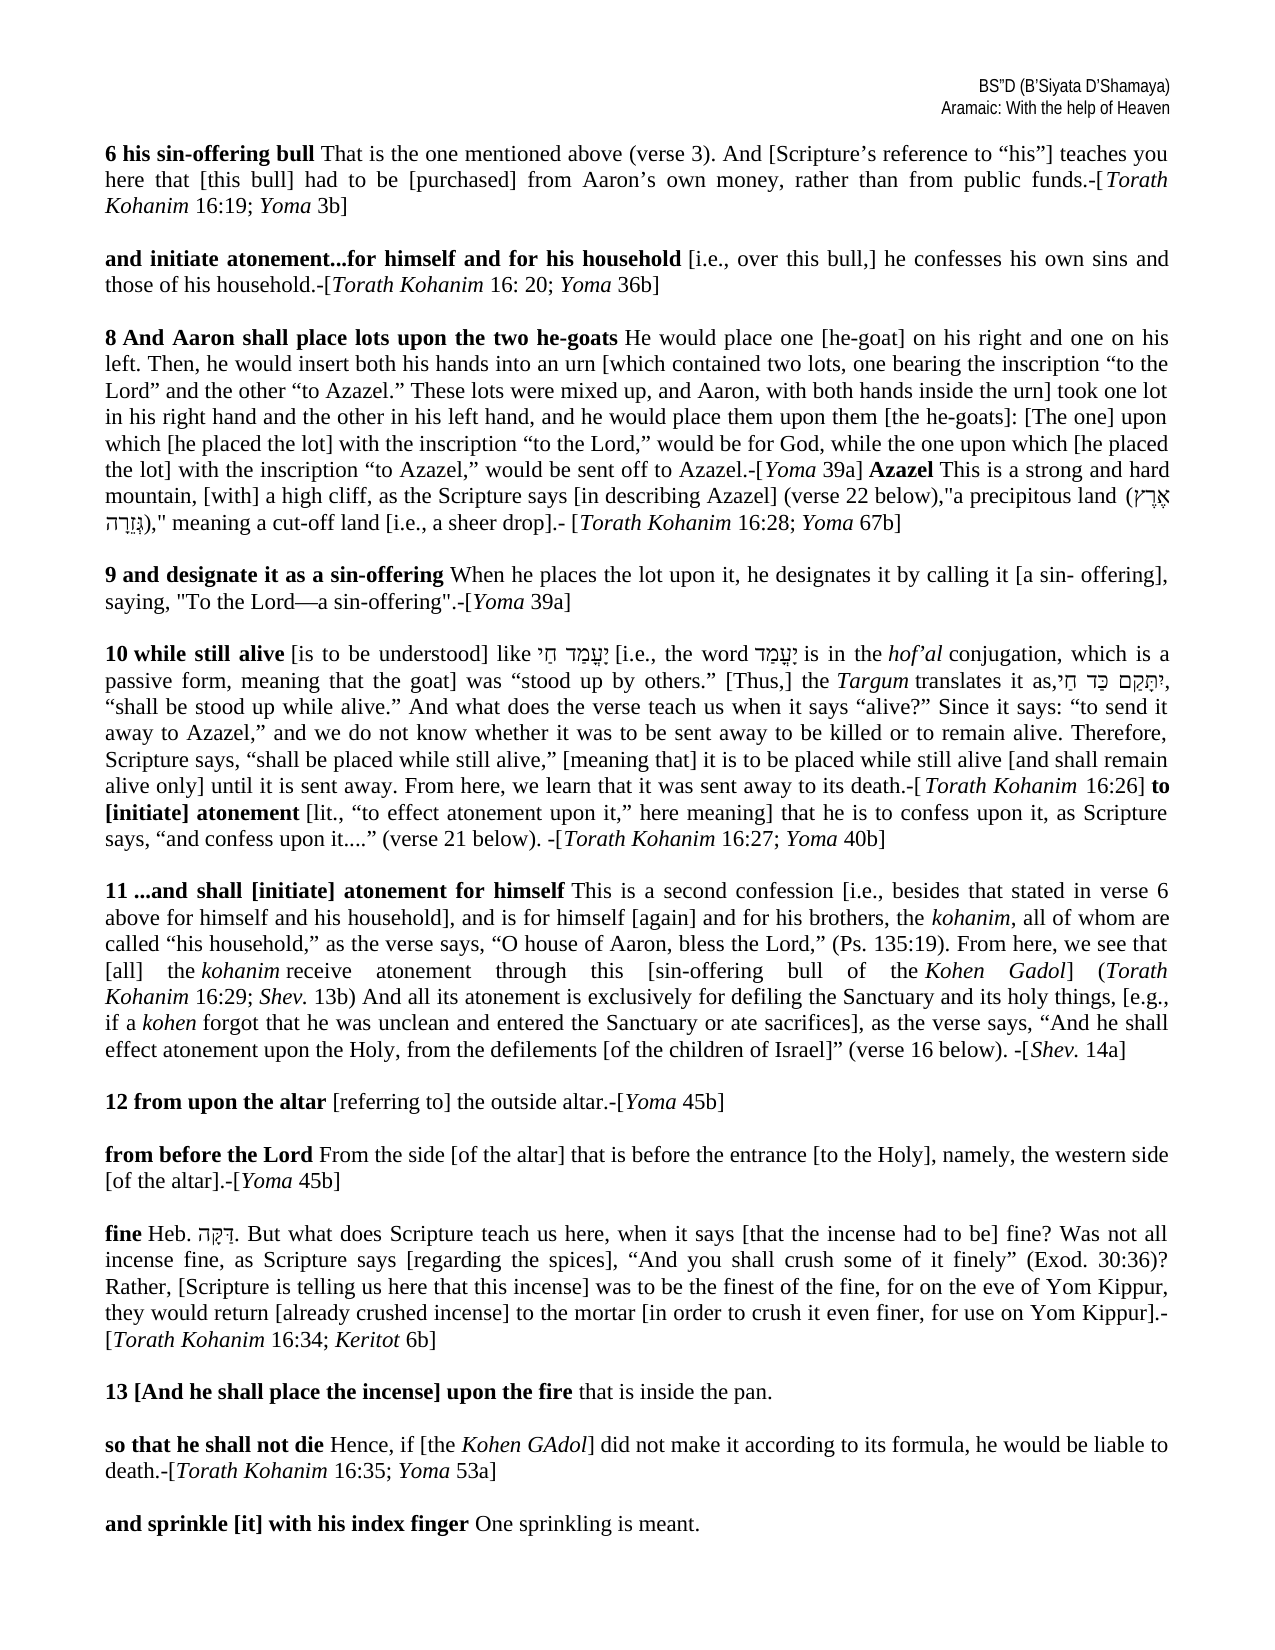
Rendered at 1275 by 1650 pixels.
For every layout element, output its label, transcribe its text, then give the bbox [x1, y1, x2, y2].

text and sprinkle [it] with his index finger One sprinkling is meant. [105, 1510, 1170, 1536]
text 12 from upon the altar [referring to] the outside altar.-[Yoma 45b] [105, 1088, 1170, 1115]
text 10 while still alive [is to be understood] like יָעֳמַד חַי [i.e., the word יָעֳמַד is in the hof’al conjugation, which is a passive form, meaning that the goat] was “stood up by others.” [Thus,] the Targum translates it as,יִתָּקַם כַּד חַי, “shall be stood up while alive.” And what does the verse teach us when it says “alive?” Since it says: “to send it away to Azazel,” and we do not know whether it was to be sent away to be killed or to remain alive. Therefore, Scripture says, “shall be placed while still alive,” [meaning that] it is to be placed while still alive [and shall remain alive only] until it is sent away. From here, we learn that it was sent away to its death.-[Torath Kohanim 16:26] to [initiate] atonement [lit., “to effect atonement upon it,” here meaning] that he is to confess upon it, as Scripture says, “and confess upon it....” (verse 21 below). -[Torath Kohanim 16:27; Yoma 40b] [105, 640, 1170, 851]
text from before the Lord From the side [of the altar] that is before the entrance [to the Holy], namely, the western side [of the altar].-[Yoma 45b] [105, 1141, 1170, 1194]
text fine Heb. דַּקָּה. But what does Scripture teach us here, when it says [that the incense had to be] fine? Was not all incense fine, as Scripture says [regarding the spices], “And you shall crush some of it finely” (Exod. 30:36)? Rather, [Scripture is telling us here that this incense] was to be the finest of the fine, for on the eve of Yom Kippur, they would return [already crushed incense] to the mortar [in order to crush it even finer, for use on Yom Kippur].-[Torath Kohanim 16:34; Keritot 6b] [105, 1220, 1170, 1352]
text 11 ...and shall [initiate] atonement for himself This is a second confession [i.e., besides that stated in verse 6 above for himself and his household], and is for himself [again] and for his brothers, the kohanim, all of whom are called “his household,” as the verse says, “O house of Aaron, bless the Lord,” (Ps. 135:19). From here, we see that [all] the kohanim receive atonement through this [sin-offering bull of the Kohen Gadol] (Torath Kohanim 16:29; Shev. 13b) And all its atonement is exclusively for defiling the Sanctuary and its holy things, [e.g., if a kohen forgot that he was unclean and entered the Sanctuary or ate sacrifices], as the verse says, “And he shall effect atonement upon the Holy, from the defilements [of the children of Israel]” (verse 16 below). -[Shev. 14a] [105, 878, 1170, 1062]
text 8 And Aaron shall place lots upon the two he-goats He would place one [he-goat] on his right and one on his left. Then, he would insert both his hands into an urn [which contained two lots, one bearing the inscription “to the Lord” and the other “to Azazel.” These lots were mixed up, and Aaron, with both hands inside the urn] took one lot in his right hand and the other in his left hand, and he would place them upon them [the he-goats]: [The one] upon which [he placed the lot] with the inscription “to the Lord,” would be for God, while the one upon which [he placed the lot] with the inscription “to Azazel,” would be sent off to Azazel.-[Yoma 39a] Azazel This is a strong and hard mountain, [with] a high cliff, as the Scripture says [in describing Azazel] (verse 22 below),"a precipitous land (אֶרֶץ גְּזֵרָה)," meaning a cut-off land [i.e., a sheer drop].- [Torath Kohanim 16:28; Yoma 67b] [105, 324, 1170, 535]
text 13 [And he shall place the incense] upon the fire that is inside the pan. [105, 1378, 1170, 1405]
text 6 his sin-offering bull That is the one mentioned above (verse 3). And [Scripture’s reference to “his”] teaches you here that [this bull] had to be [purchased] from Aaron’s own money, rather than from public funds.-[Torath Kohanim 16:19; Yoma 3b] [105, 140, 1170, 219]
text 9 and designate it as a sin-offering When he places the lot upon it, he designates it by calling it [a sin- offering], saying, "To the Lord—a sin-offering".-[Yoma 39a] [105, 561, 1170, 614]
text so that he shall not die Hence, if [the Kohen GAdol] did not make it according to its formula, he would be liable to death.-[Torath Kohanim 16:35; Yoma 53a] [105, 1431, 1170, 1484]
text and initiate atonement...for himself and for his household [i.e., over this bull,] he confesses his own sins and those of his household.-[Torath Kohanim 16: 20; Yoma 36b] [105, 245, 1170, 298]
